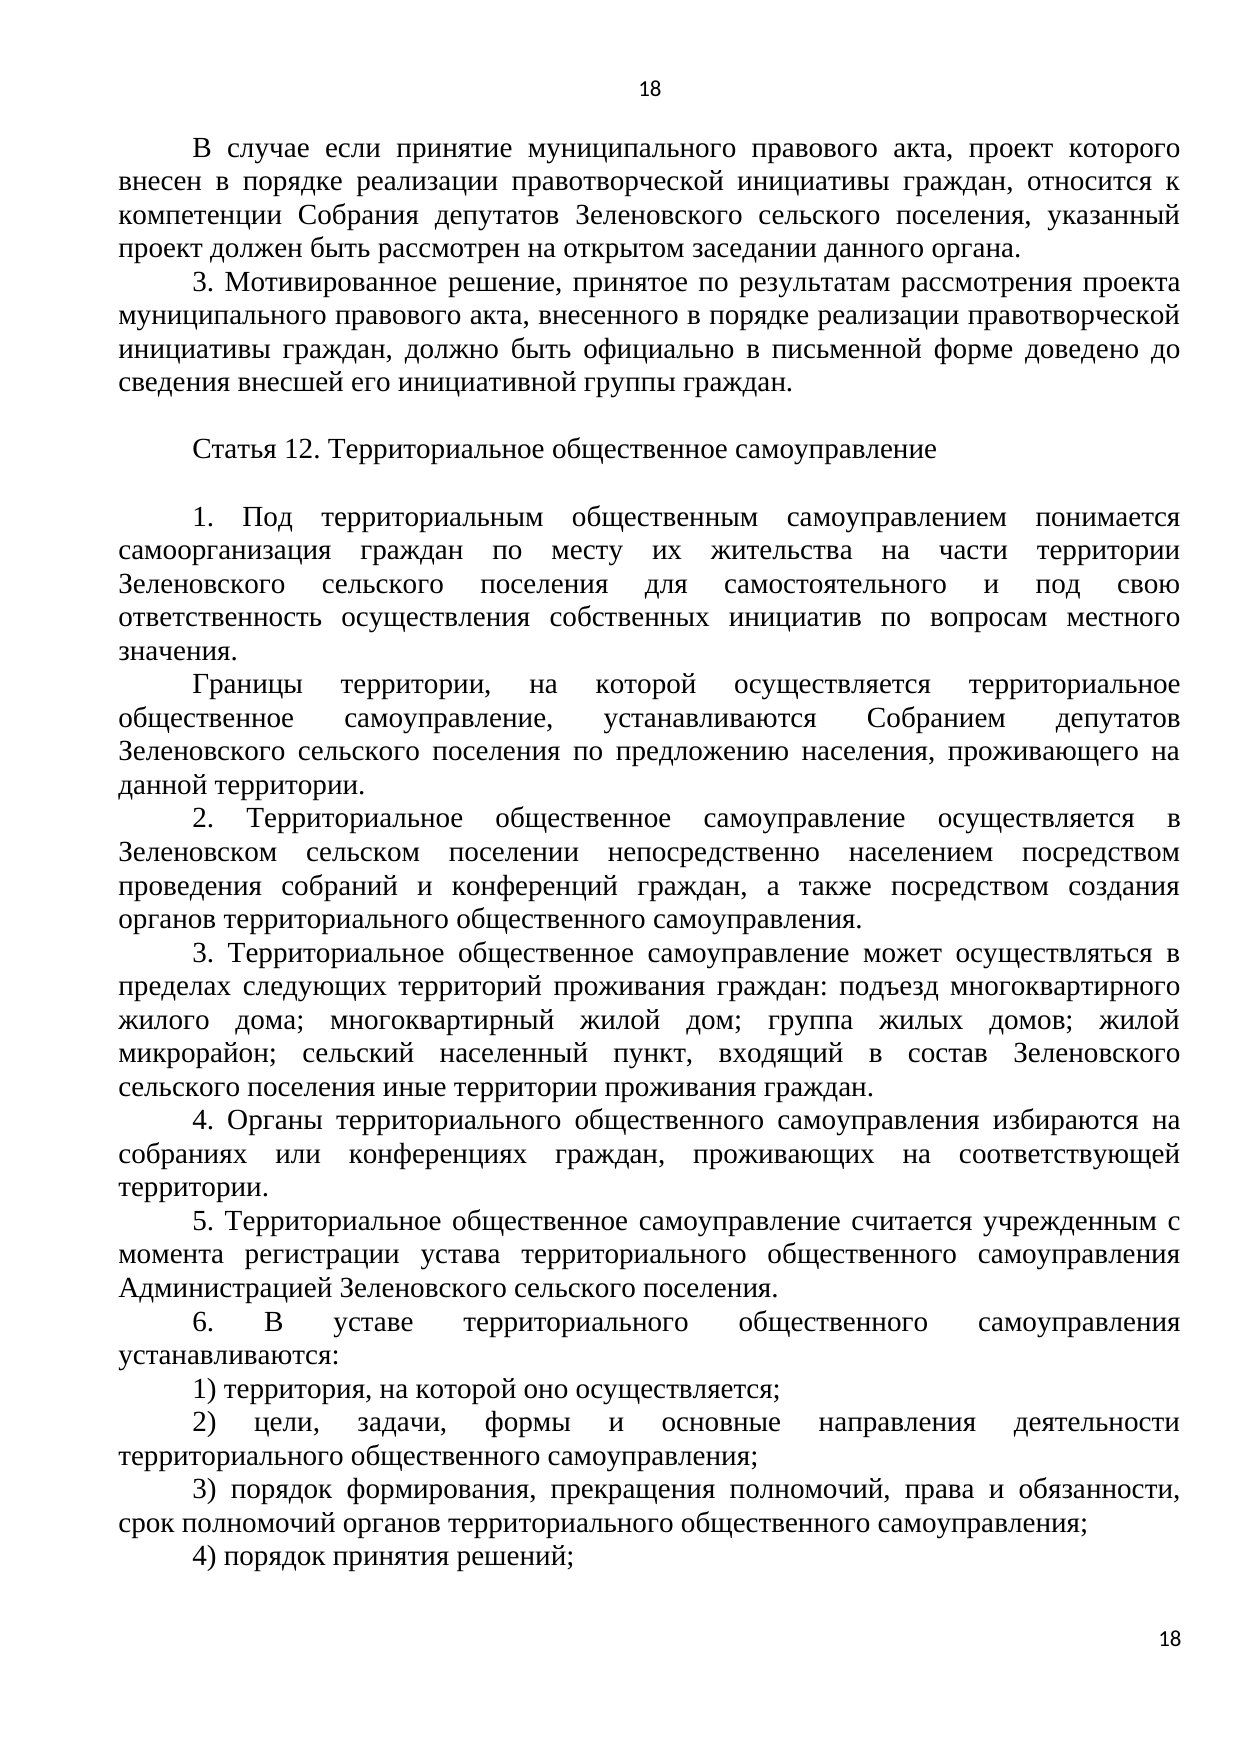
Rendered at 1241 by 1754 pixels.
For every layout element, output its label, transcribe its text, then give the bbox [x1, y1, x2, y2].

text Статья 12. Территориальное общественное самоуправление [118, 432, 1181, 465]
text В случае если принятие муниципального правового акта, проект которого внесен в порядке реализации правотворческой инициативы граждан, относится к компетенции Собрания депутатов Зеленовского сельского поселения, указанный проект должен быть рассмотрен на открытом заседании данного органа. [118, 130, 1181, 264]
text 6. В уставе территориального общественного самоуправления устанавливаются: [118, 1304, 1181, 1371]
text 1. Под территориальным общественным самоуправлением понимается самоорганизация граждан по месту их жительства на части территории Зеленовского сельского поселения для самостоятельного и под свою ответственность осуществления собственных инициатив по вопросам местного значения. [118, 499, 1181, 666]
text 3. Территориальное общественное самоуправление может осуществляться в пределах следующих территорий проживания граждан: подъезд многоквартирного жилого дома; многоквартирный жилой дом; группа жилых домов; жилой микрорайон; сельский населенный пункт, входящий в состав Зеленовского сельского поселения иные территории проживания граждан. [118, 935, 1181, 1102]
text 1) территория, на которой оно осуществляется; [118, 1371, 1181, 1404]
text 3. Мотивированное решение, принятое по результатам рассмотрения проекта муниципального правового акта, внесенного в порядке реализации правотворческой инициативы граждан, должно быть официально в письменной форме доведено до сведения внесшей его инициативной группы граждан. [118, 264, 1181, 398]
text 2) цели, задачи, формы и основные направления деятельности территориального общественного самоуправления; [118, 1404, 1181, 1471]
text 4) порядок принятия решений; [118, 1538, 1181, 1572]
text 3) порядок формирования, прекращения полномочий, права и обязанности, срок полномочий органов территориального общественного самоуправления; [118, 1471, 1181, 1538]
text 2. Территориальное общественное самоуправление осуществляется в Зеленовском сельском поселении непосредственно населением посредством проведения собраний и конференций граждан, а также посредством создания органов территориального общественного самоуправления. [118, 801, 1181, 935]
text 5. Территориальное общественное самоуправление считается учрежденным с момента регистрации устава территориального общественного самоуправления Администрацией Зеленовского сельского поселения. [118, 1203, 1181, 1304]
text 4. Органы территориального общественного самоуправления избираются на собраниях или конференциях граждан, проживающих на соответствующей территории. [118, 1102, 1181, 1203]
text Границы территории, на которой осуществляется территориальное общественное самоуправление, устанавливаются Собранием депутатов Зеленовского сельского поселения по предложению населения, проживающего на данной территории. [118, 666, 1181, 801]
